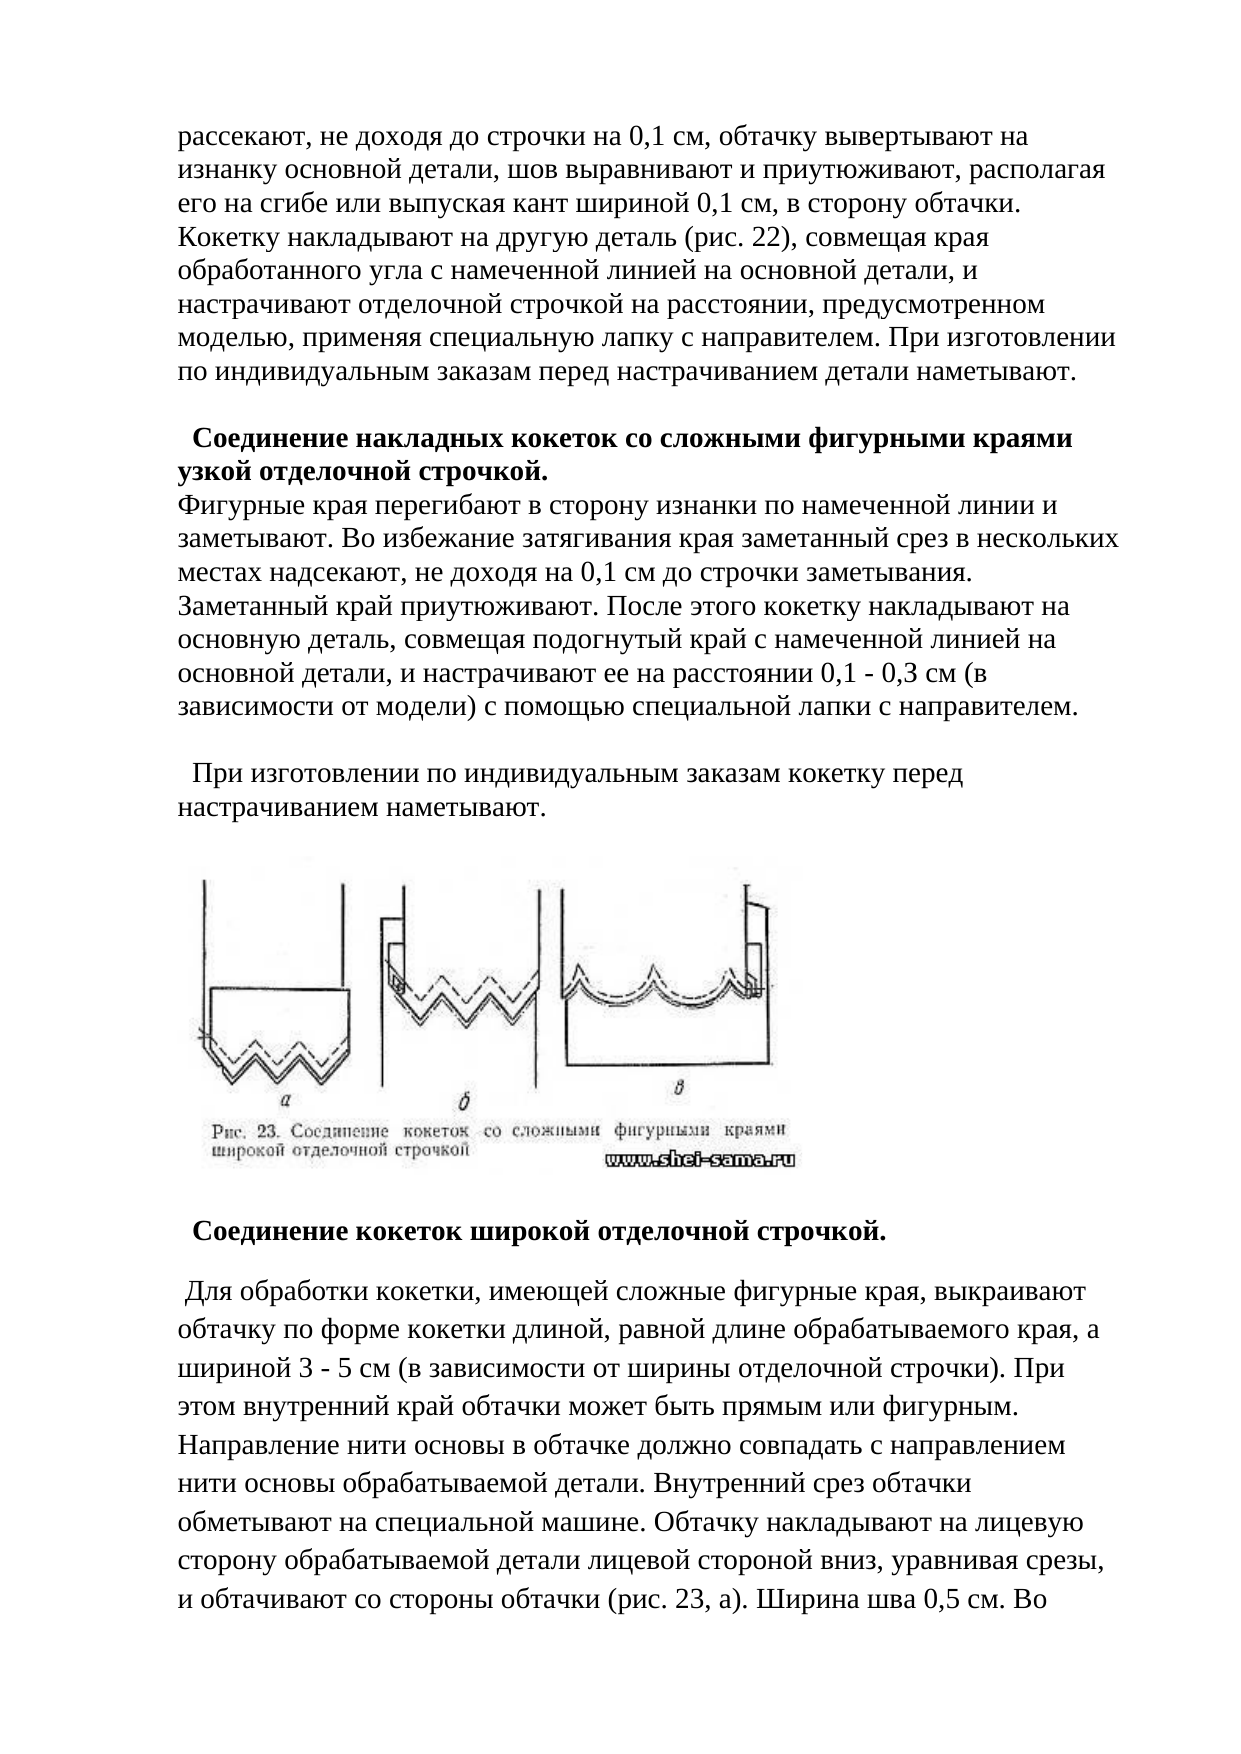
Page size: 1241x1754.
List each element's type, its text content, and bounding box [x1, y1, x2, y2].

picture [177, 856, 803, 1175]
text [177, 1273, 1122, 1614]
text Соединение кокеток широкой отделочной строчкой. [177, 1175, 1122, 1247]
text Фигурные края перегибают в сторону изнанки по намеченной линии и заметывают. Во избежание затягивания края заметанный срез в нескольких местах надсекают, не доходя на 0,1 см до строчки заметывания. Заметанный край приутюживают. После этого кокетку накладывают на основную деталь, совмещая подогнутый край с намеченной линией на основной детали, и настрачивают ее на расстоянии 0,1 - 0,З см (в зависимости от модели) с помощью специальной лапки с направителем. При изготовлении по индивидуальным заказам кокетку перед настрачиванием наметывают. [177, 487, 1122, 856]
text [177, 118, 1122, 487]
